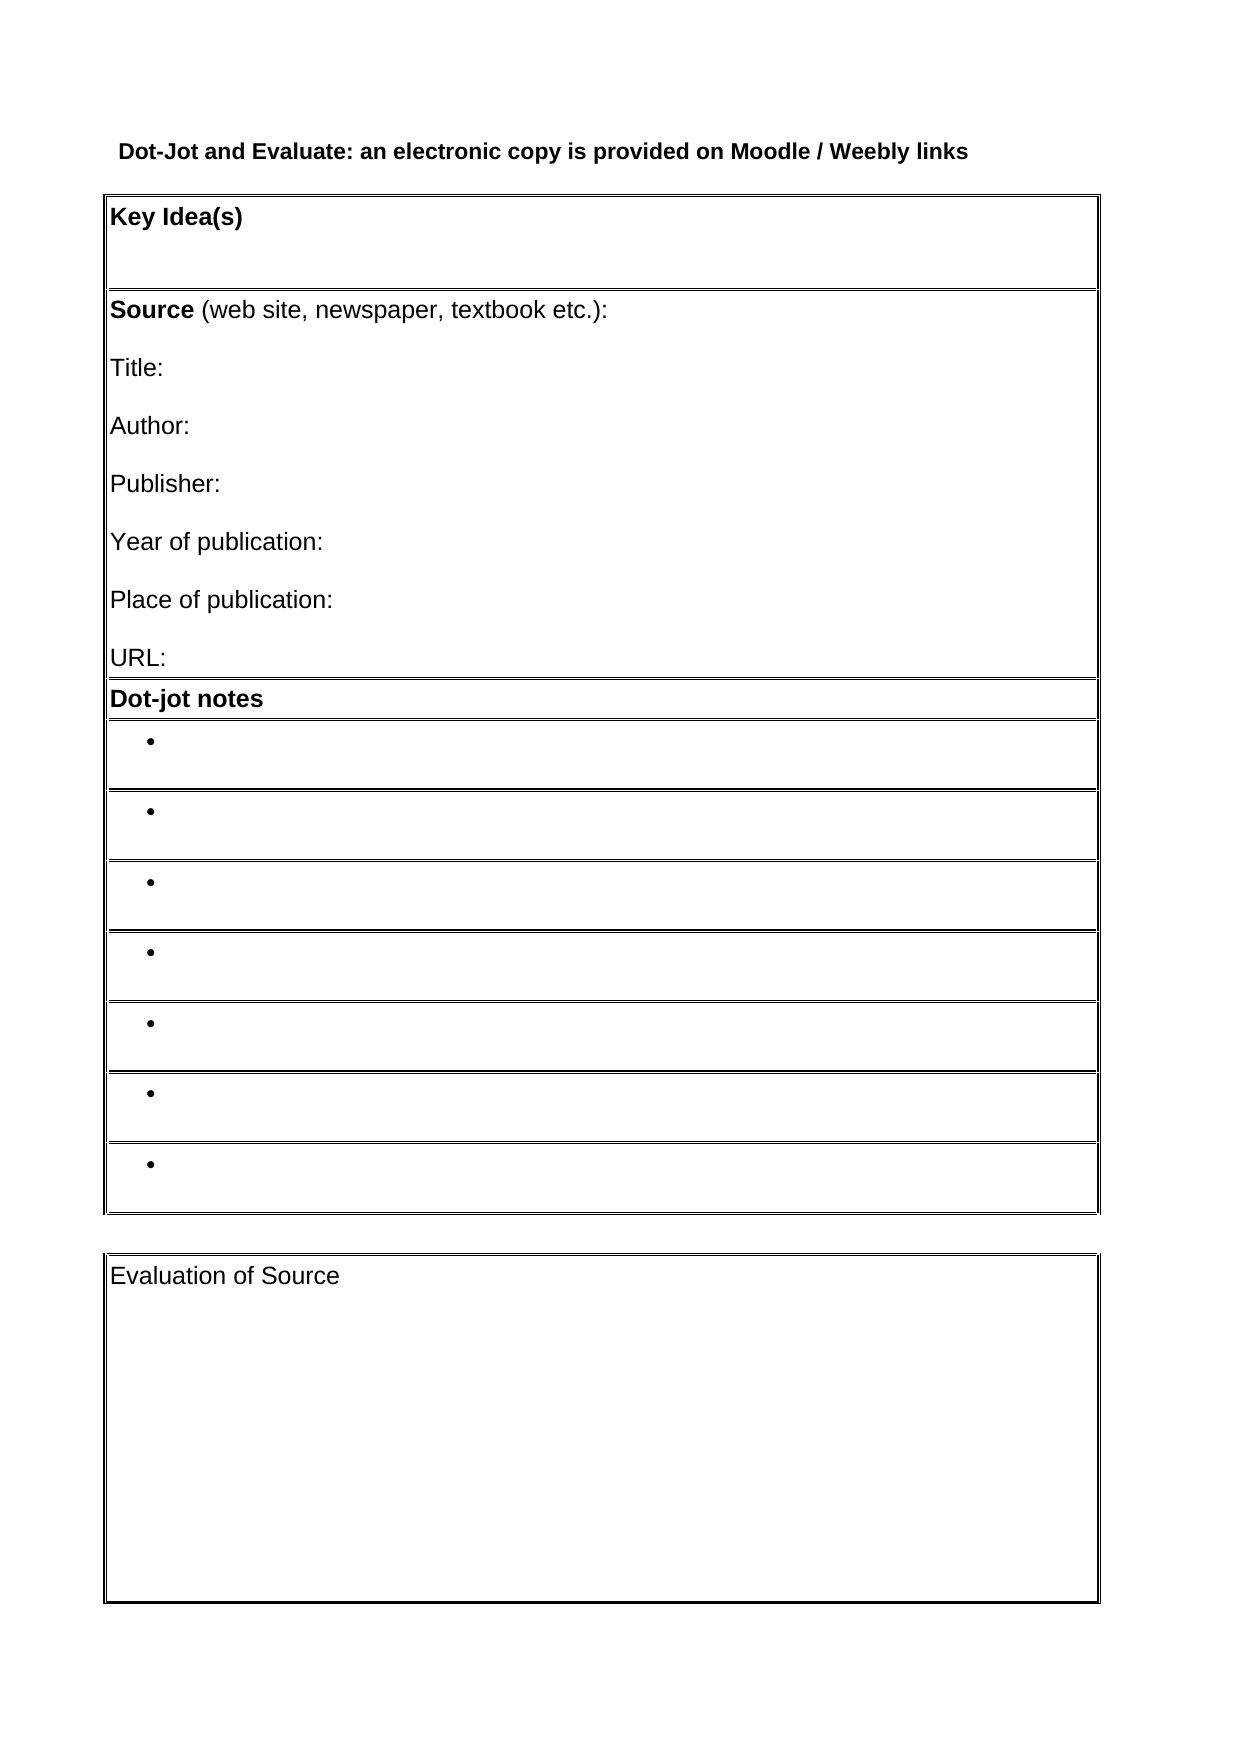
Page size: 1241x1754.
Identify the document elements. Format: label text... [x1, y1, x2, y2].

table_cell [107, 1070, 1098, 1141]
table_cell [105, 1141, 1099, 1211]
table_cell [107, 788, 1098, 859]
table_cell [107, 929, 1098, 1000]
table_cell Evaluation of Source [105, 1253, 1099, 1601]
table_cell [105, 1000, 1099, 1070]
table_header Key Idea(s) [107, 197, 1097, 287]
table_cell [105, 718, 1099, 788]
text Dot-Jot and Evaluate: an electronic copy is provided on Moodle / Weebly links [118, 138, 1122, 164]
table_cell [105, 859, 1099, 929]
table_cell Dot-jot notes [107, 676, 1098, 718]
table_cell [105, 1211, 1099, 1253]
table_cell Source (web site, newspaper, textbook etc.): Title: Author: Publisher: Year of publication: Place of publication: URL: [107, 288, 1098, 676]
